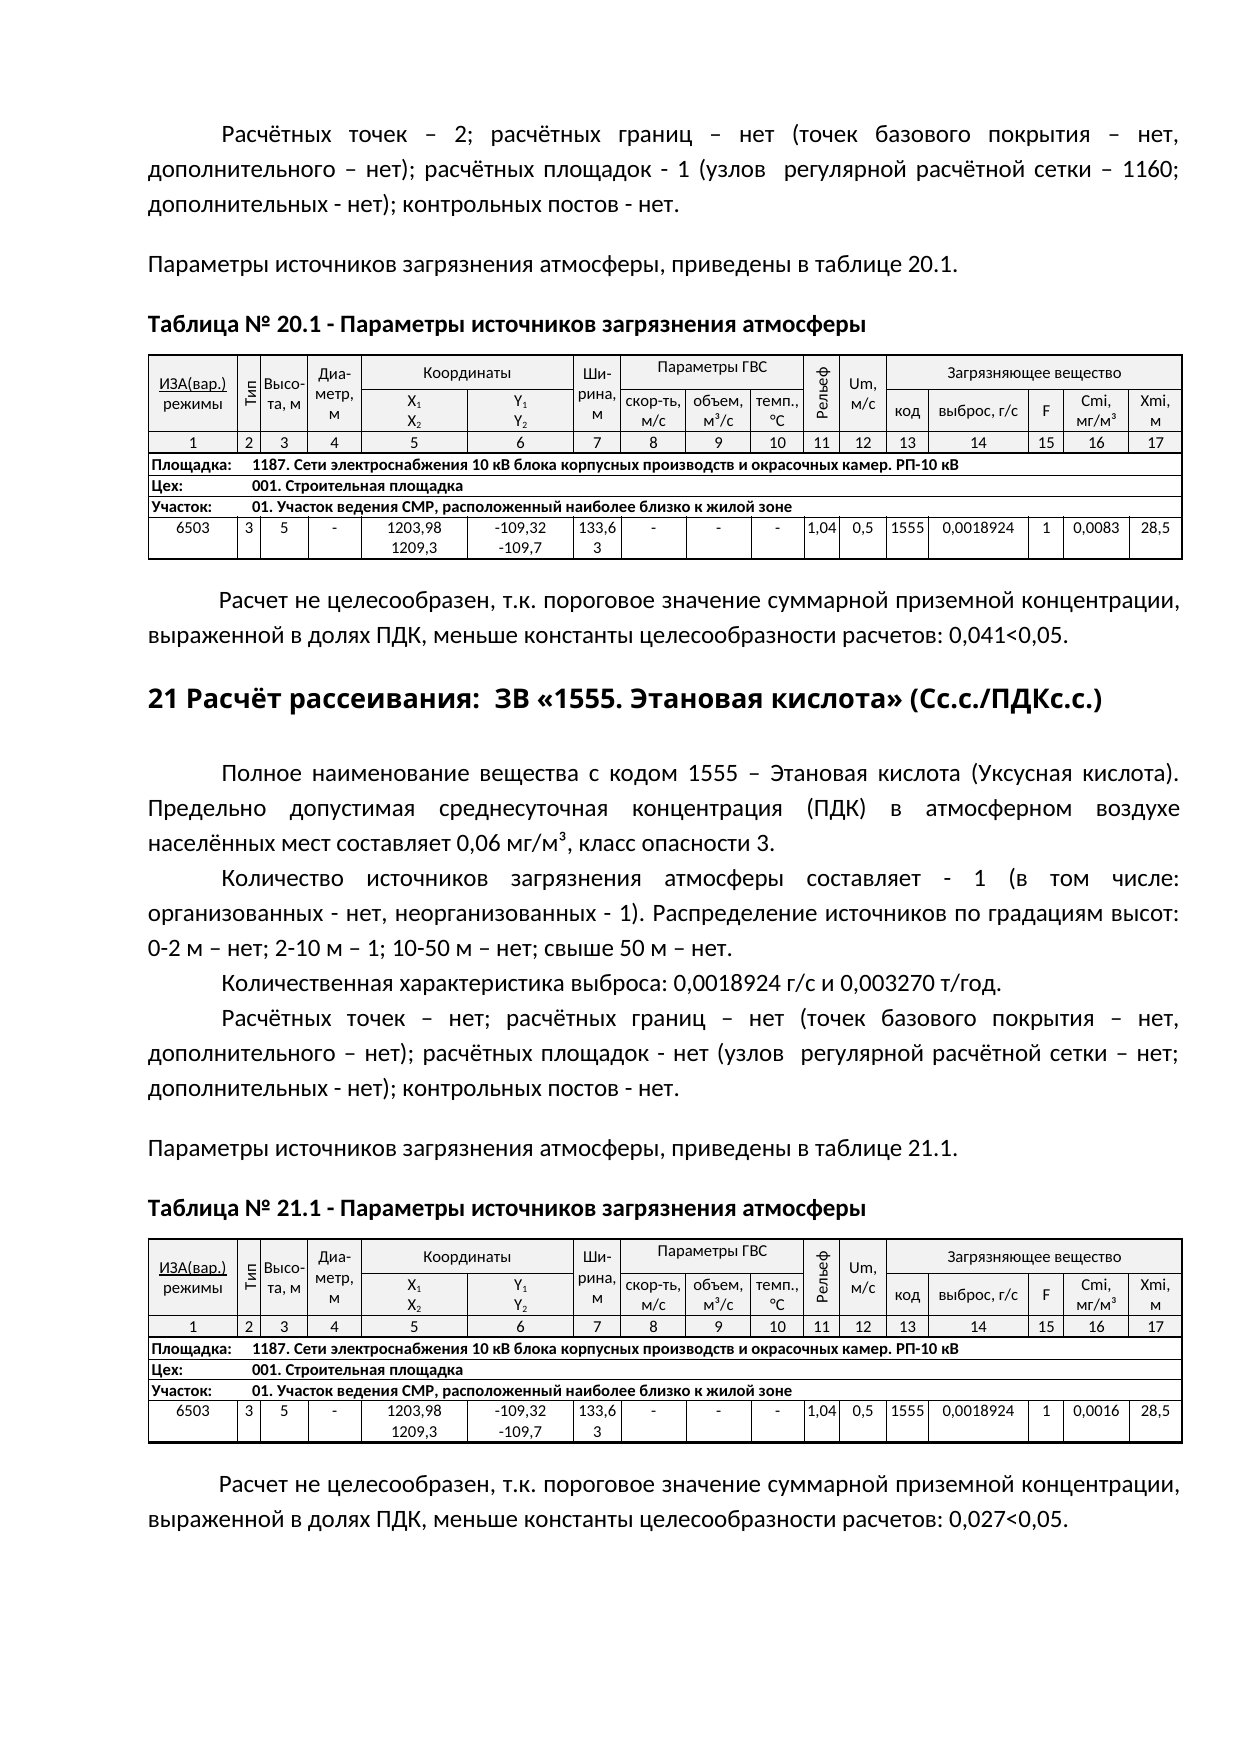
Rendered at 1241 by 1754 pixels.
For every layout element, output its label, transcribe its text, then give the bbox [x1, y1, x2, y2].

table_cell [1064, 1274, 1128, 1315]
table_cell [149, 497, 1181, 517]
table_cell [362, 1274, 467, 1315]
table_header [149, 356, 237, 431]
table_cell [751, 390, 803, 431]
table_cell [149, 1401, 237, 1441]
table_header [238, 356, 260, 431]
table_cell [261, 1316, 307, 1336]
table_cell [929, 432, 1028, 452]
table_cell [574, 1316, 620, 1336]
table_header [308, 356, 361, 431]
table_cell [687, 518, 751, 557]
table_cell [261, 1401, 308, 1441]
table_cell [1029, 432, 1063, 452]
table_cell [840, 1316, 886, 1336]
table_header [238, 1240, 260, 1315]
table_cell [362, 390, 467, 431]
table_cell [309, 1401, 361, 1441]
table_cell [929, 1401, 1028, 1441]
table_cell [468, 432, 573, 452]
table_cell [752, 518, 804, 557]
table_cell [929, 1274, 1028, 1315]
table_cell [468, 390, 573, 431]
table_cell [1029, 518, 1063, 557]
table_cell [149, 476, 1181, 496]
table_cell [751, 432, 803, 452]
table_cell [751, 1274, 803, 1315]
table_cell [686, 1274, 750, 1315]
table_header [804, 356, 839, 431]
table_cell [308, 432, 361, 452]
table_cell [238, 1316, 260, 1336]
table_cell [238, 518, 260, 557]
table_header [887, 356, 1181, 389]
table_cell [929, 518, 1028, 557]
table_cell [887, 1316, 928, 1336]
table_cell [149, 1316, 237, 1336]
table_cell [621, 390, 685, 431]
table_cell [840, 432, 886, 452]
text Количество источников загрязнения атмосферы составляет - 1 (в том числе: организованных - нет, неорганизованных - 1). Распределение источников по градациям высот: 0-2 м – нет; 2-10 м – 1; 10-50 м – нет; свыше 50 м – нет. [148, 862, 1181, 962]
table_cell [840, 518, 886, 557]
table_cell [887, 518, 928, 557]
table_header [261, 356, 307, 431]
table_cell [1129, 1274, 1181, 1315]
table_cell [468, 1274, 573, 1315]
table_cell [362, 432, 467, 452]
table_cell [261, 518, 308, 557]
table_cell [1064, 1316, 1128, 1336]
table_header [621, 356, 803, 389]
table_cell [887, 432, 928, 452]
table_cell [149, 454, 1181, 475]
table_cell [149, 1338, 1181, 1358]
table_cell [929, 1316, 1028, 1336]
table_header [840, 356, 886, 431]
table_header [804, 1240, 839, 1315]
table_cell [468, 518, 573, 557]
text Полное наименование вещества с кодом 1555 – Этановая кислота (Уксусная кислота). Предельно допустимая среднесуточная концентрация (ПДК) в атмосферном воздухе населённых мест составляет 0,06 мг/м³, класс опасности 3. [148, 757, 1181, 857]
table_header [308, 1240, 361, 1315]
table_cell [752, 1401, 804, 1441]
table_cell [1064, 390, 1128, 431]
text Параметры источников загрязнения атмосферы, приведены в таблице 21.1. [148, 1132, 1181, 1162]
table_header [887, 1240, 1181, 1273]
text Количественная характеристика выброса: 0,0018924 г/с и 0,003270 т/год. [148, 967, 1181, 997]
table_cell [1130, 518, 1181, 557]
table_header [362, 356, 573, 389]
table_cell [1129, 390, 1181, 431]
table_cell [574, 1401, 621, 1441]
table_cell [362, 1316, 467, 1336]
text Расчет не целесообразен, т.к. пороговое значение суммарной приземной концентрации, выраженной в долях ПДК, меньше константы целесообразности расчетов: 0,027<0,05. [148, 1468, 1181, 1534]
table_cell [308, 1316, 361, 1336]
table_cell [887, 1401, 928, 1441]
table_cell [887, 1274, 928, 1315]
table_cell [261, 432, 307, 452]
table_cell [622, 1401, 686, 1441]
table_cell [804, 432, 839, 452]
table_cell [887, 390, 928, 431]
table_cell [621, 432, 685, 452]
text Таблица № 20.1 - Параметры источников загрязнения атмосферы [148, 308, 1181, 339]
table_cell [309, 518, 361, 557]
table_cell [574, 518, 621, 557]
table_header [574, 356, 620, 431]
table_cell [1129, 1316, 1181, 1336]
text Расчётных точек – 2; расчётных границ – нет (точек базового покрытия – нет, дополнительного – нет); расчётных площадок - 1 (узлов регулярной расчётной сетки – 1160; дополнительных - нет); контрольных постов - нет. [148, 118, 1181, 219]
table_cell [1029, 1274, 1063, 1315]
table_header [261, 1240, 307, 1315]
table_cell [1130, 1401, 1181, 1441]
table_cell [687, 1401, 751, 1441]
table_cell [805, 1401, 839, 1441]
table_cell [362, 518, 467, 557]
subtitle 21 Расчёт рассеивания: ЗВ «1555. Этановая кислота» (Сс.с./ПДКс.с.) [148, 679, 1181, 716]
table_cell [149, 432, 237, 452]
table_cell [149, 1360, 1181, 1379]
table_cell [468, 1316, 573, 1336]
text Параметры источников загрязнения атмосферы, приведены в таблице 20.1. [148, 248, 1181, 279]
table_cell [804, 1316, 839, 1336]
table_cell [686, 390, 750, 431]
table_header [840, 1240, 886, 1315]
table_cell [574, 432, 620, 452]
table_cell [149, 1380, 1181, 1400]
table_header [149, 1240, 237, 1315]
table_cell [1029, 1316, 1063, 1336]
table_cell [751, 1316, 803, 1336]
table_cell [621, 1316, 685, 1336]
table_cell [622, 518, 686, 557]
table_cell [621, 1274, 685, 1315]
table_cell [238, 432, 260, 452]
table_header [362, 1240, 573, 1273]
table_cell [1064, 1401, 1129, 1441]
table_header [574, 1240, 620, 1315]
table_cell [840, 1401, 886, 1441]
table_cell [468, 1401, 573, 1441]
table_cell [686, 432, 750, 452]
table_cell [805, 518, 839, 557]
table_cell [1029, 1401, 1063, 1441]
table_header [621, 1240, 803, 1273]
text Таблица № 21.1 - Параметры источников загрязнения атмосферы [148, 1192, 1181, 1222]
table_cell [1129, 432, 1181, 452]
text Расчет не целесообразен, т.к. пороговое значение суммарной приземной концентрации, выраженной в долях ПДК, меньше константы целесообразности расчетов: 0,041<0,05. [148, 584, 1181, 650]
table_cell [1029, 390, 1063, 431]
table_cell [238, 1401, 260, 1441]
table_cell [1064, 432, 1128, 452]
text Расчётных точек – нет; расчётных границ – нет (точек базового покрытия – нет, дополнительного – нет); расчётных площадок - нет (узлов регулярной расчётной сетки – нет; дополнительных - нет); контрольных постов - нет. [148, 1002, 1181, 1102]
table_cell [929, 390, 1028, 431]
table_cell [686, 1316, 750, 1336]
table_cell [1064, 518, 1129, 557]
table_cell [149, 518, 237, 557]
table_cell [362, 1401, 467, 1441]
